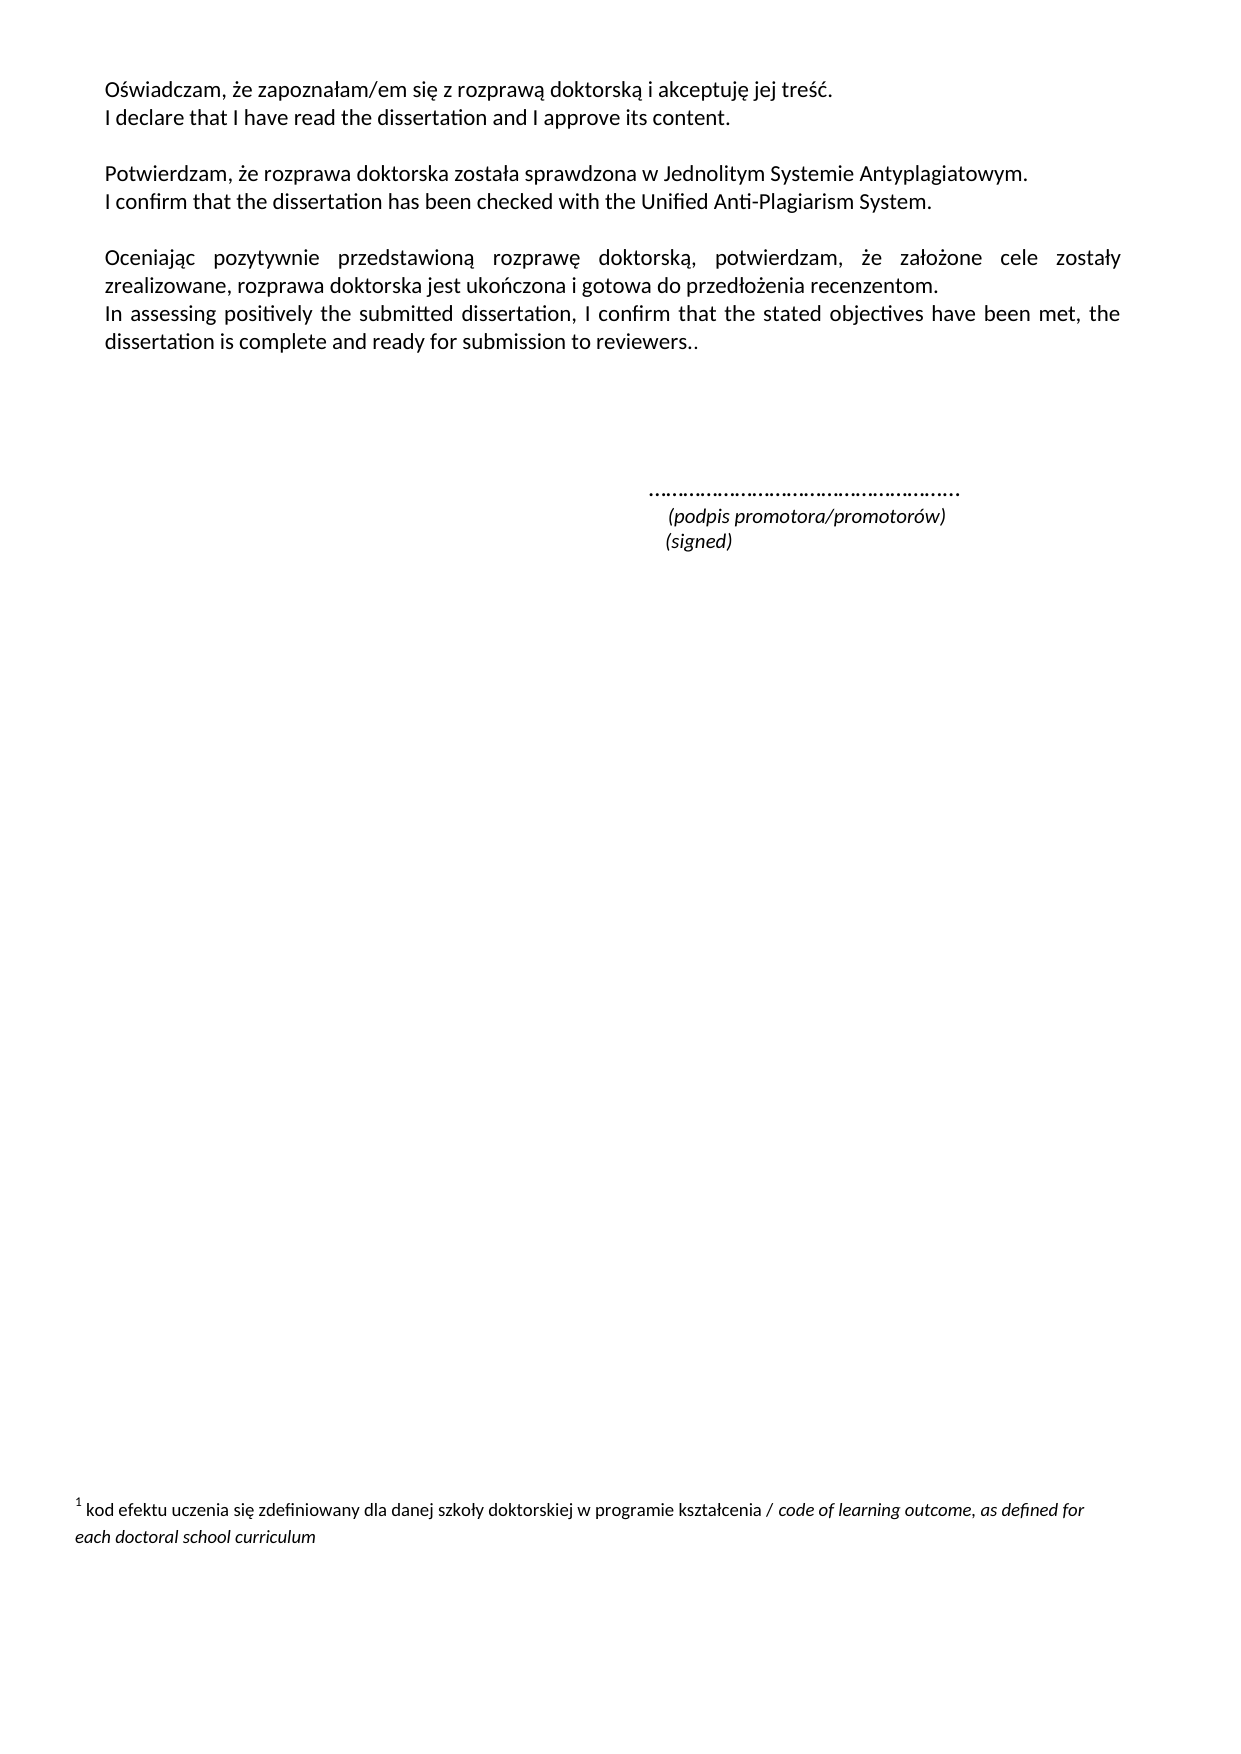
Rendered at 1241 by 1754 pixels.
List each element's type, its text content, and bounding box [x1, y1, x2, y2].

text Potwierdzam, że rozprawa doktorska została sprawdzona w Jednolitym Systemie Antyplagiatowym. [104, 159, 1122, 187]
text ……………………………………………... [592, 472, 1122, 503]
text I confirm that the dissertation has been checked with the Unified Anti-Plagiarism System. [104, 187, 1122, 215]
text 1 kod efektu uczenia się zdefiniowany dla danej szkoły doktorskiej w programie kształcenia / code of learning outcome, as defined for each doctoral school curriculum [75, 1494, 1122, 1548]
text Oceniając pozytywnie przedstawioną rozprawę doktorską, potwierdzam, że założone cele zostały zrealizowane, rozprawa doktorska jest ukończona i gotowa do przedłożenia recenzentom. [104, 243, 1122, 299]
text (podpis promotora/promotorów) (signed) [665, 503, 1122, 554]
text In assessing positively the submitted dissertation, I confirm that the stated objectives have been met, the dissertation is complete and ready for submission to reviewers.. [104, 299, 1122, 355]
text Oświadczam, że zapoznałam/em się z rozprawą doktorską i akceptuję jej treść. [104, 75, 1122, 103]
text I declare that I have read the dissertation and I approve its content. [104, 103, 1122, 131]
